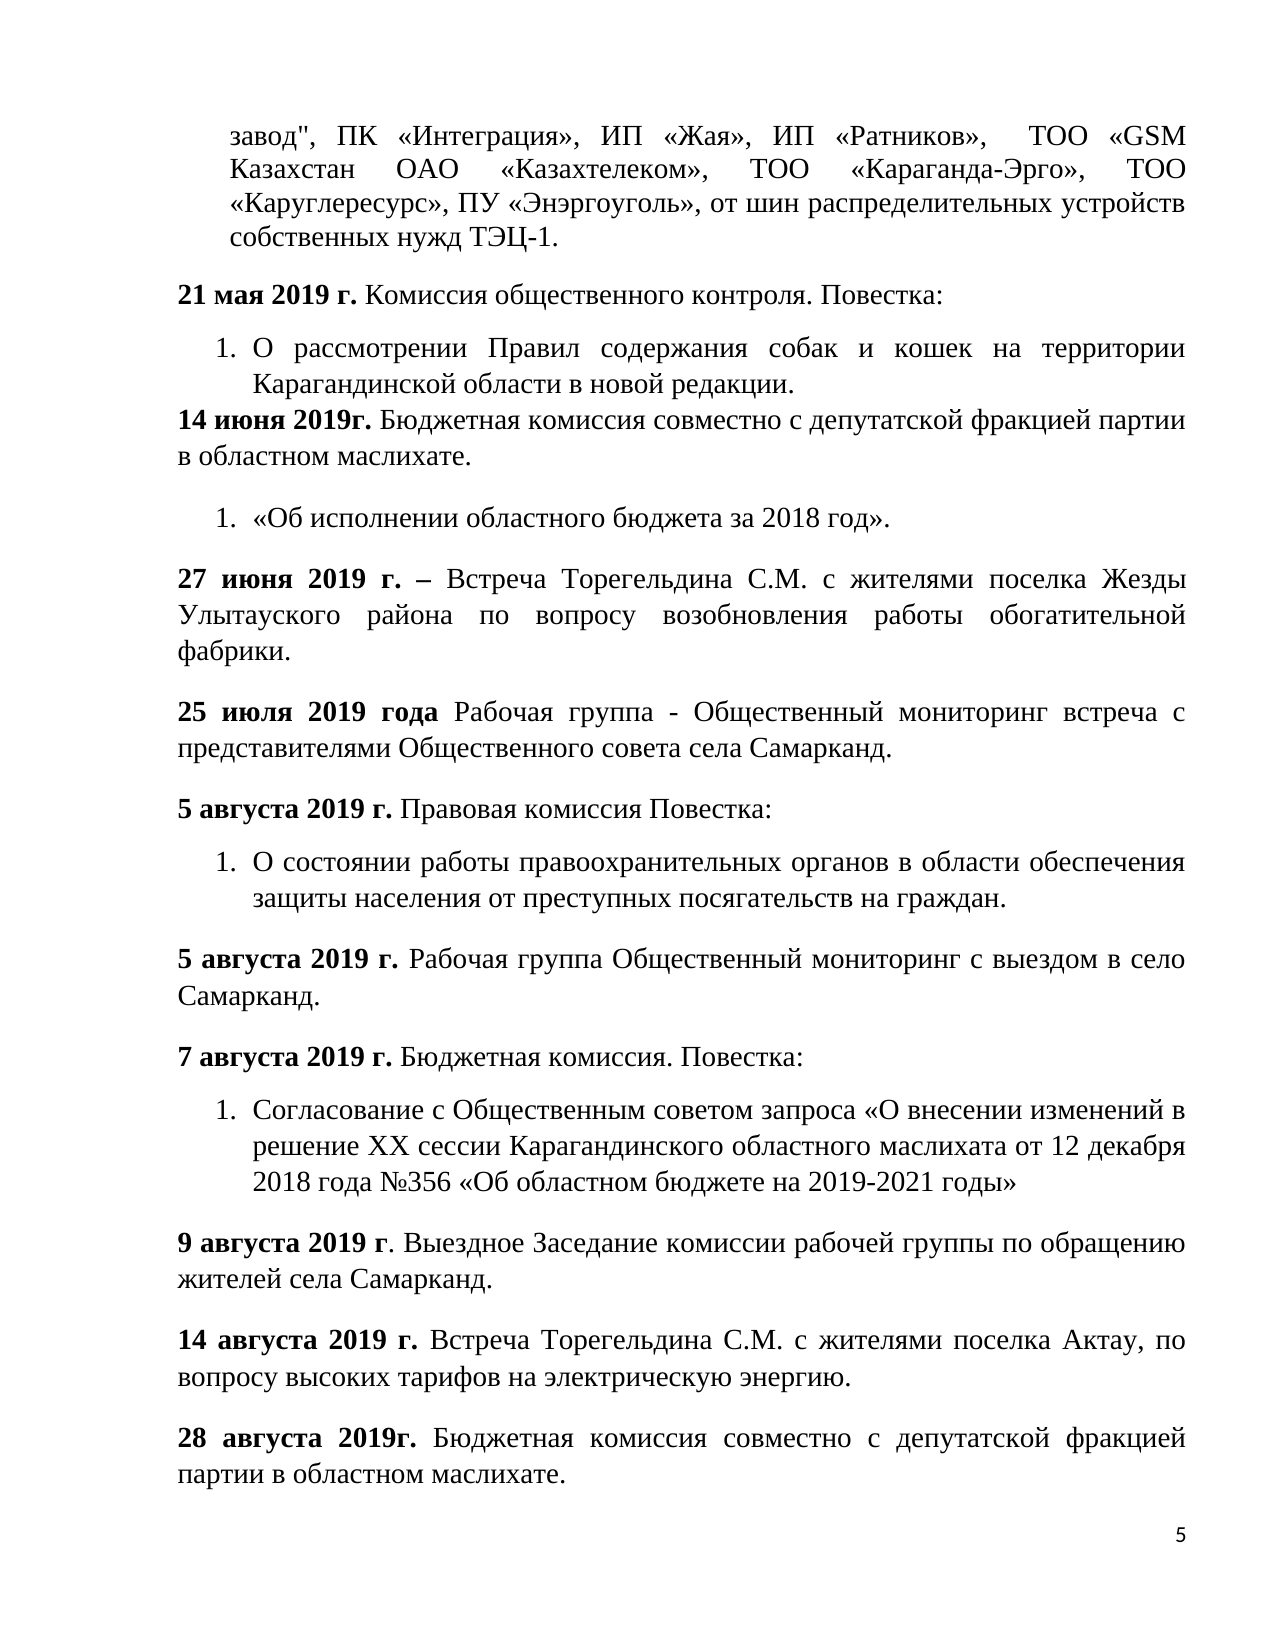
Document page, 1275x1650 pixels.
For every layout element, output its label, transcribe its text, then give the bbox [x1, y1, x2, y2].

text 21 мая 2019 г. Комиссия общественного контроля. Повестка: [177, 277, 1186, 311]
text 5 августа 2019 г. Рабочая группа Общественный мониторинг с выездом в село Самарканд. [177, 942, 1186, 1011]
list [192, 118, 1186, 252]
text 14 июня 2019г. Бюджетная комиссия совместно с депутатской фракцией партии в областном маслихате. [177, 402, 1186, 472]
text 28 августа 2019г. Бюджетная комиссия совместно с депутатской фракцией партии в областном маслихате. [177, 1420, 1186, 1489]
text 25 июля 2019 года Рабочая группа - Общественный мониторинг встреча с представителями Общественного совета села Самарканд. [177, 694, 1186, 764]
text 5 августа 2019 г. Правовая комиссия Повестка: [177, 792, 1186, 825]
list О состоянии работы правоохранительных органов в области обеспечения защиты населения от преступных посягательств на граждан. [215, 844, 1186, 914]
text 14 августа 2019 г. Встреча Торегельдина С.М. с жителями поселка Актау, по вопросу высоких тарифов на электрическую энергию. [177, 1322, 1186, 1392]
text 9 августа 2019 г. Выездное Заседание комиссии рабочей группы по обращению жителей села Самарканд. [177, 1225, 1186, 1295]
list О рассмотрении Правил содержания собак и кошек на территории Карагандинской области в новой редакции. [215, 330, 1186, 400]
list Согласование с Общественным советом запроса «О внесении изменений в решение ХХ сессии Карагандинского областного маслихата от 12 декабря 2018 года №356 «Об областном бюджете на 2019-2021 годы» [215, 1092, 1186, 1198]
list «Об исполнении областного бюджета за 2018 год». [215, 500, 1186, 533]
text 27 июня 2019 г. – Встреча Торегельдина С.М. с жителями поселка Жезды Улытауского района по вопросу возобновления работы обогатительной фабрики. [177, 561, 1186, 667]
text 7 августа 2019 г. Бюджетная комиссия. Повестка: [177, 1039, 1186, 1072]
